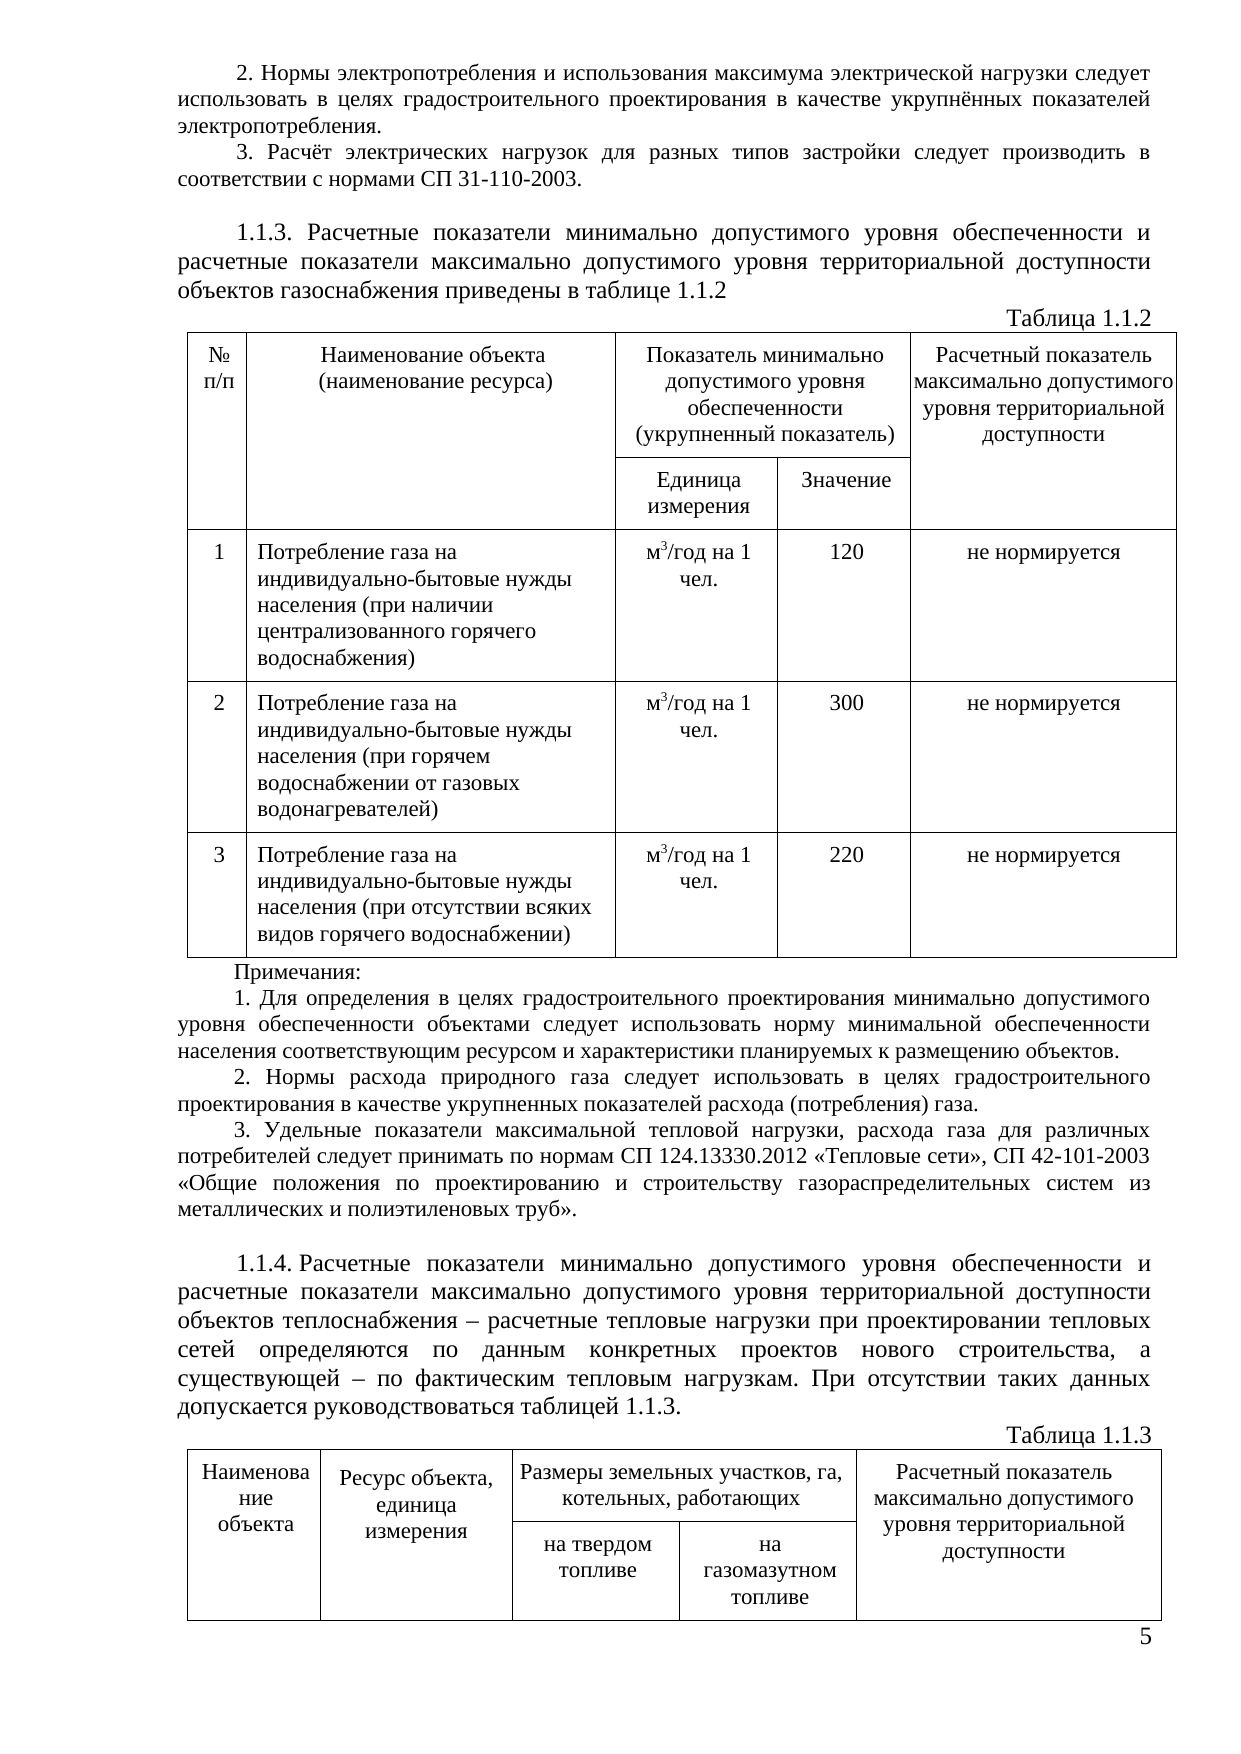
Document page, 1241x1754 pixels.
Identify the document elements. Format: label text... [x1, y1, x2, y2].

text 1. Для определения в целях градостроительного проектирования минимально допустимого уровня обеспеченности объектами следует использовать норму минимальной обеспеченности населения соответствующим ресурсом и характеристики планируемых к размещению объектов. [177, 984, 1152, 1063]
table_cell не нормируется [911, 833, 1176, 957]
table_cell 3 [188, 833, 246, 957]
table_header Расчетный показатель максимально допустимого уровня территориальной доступности [911, 333, 1176, 529]
table_cell на газомазутном топливе [680, 1522, 856, 1620]
text Таблица 1.1.2 [358, 303, 1152, 332]
table_cell 2 [188, 682, 246, 832]
table_cell Потребление газа на индивидуально-бытовые нужды населения (при наличии централизованного горячего водоснабжения) [247, 530, 615, 681]
text Примечания: [177, 958, 1152, 984]
table_cell м3/год на 1 чел. [616, 530, 777, 681]
text 3. Удельные показатели максимальной тепловой нагрузки, расхода газа для различных потребителей следует принимать по нормам СП 124.13330.2012 «Тепловые сети», СП 42-101-2003 «Общие положения по проектированию и строительству газораспределительных систем из металлических и полиэтиленовых труб». [177, 1116, 1152, 1221]
table_cell 220 [778, 833, 910, 957]
table_header Показатель минимально допустимого уровня обеспеченности (укрупненный показатель) [616, 333, 910, 457]
table_cell не нормируется [911, 682, 1176, 832]
table_cell м3/год на 1 чел. [616, 833, 777, 957]
table_cell не нормируется [911, 530, 1176, 681]
table_cell 1 [188, 530, 246, 681]
text 2. Нормы расхода природного газа следует использовать в целях градостроительного проектирования в качестве укрупненных показателей расхода (потребления) газа. [177, 1063, 1152, 1116]
table_header Наименование объекта (наименование ресурса) [247, 333, 615, 529]
text Таблица 1.1.3 [177, 1420, 1152, 1449]
table_cell Значение [778, 458, 910, 529]
text 1.1.4. Расчетные показатели минимально допустимого уровня обеспеченности и расчетные показатели максимально допустимого уровня территориальной доступности объектов теплоснабжения – расчетные тепловые нагрузки при проектировании тепловых сетей определяются по данным конкретных проектов нового строительства, а существующей – по фактическим тепловым нагрузкам. При отсутствии таких данных допускается руководствоваться таблицей 1.1.3. [177, 1248, 1152, 1420]
table_cell 300 [778, 682, 910, 832]
table_cell 120 [778, 530, 910, 681]
table_cell Единица измерения [616, 458, 777, 529]
text 1.1.3. Расчетные показатели минимально допустимого уровня обеспеченности и расчетные показатели максимально допустимого уровня территориальной доступности объектов газоснабжения приведены в таблице 1.1.2 [177, 217, 1152, 303]
table_cell м3/год на 1 чел. [616, 682, 777, 832]
table_cell на твердом топливе [513, 1522, 679, 1620]
text 2. Нормы электропотребления и использования максимума электрической нагрузки следует использовать в целях градостроительного проектирования в качестве укрупнённых показателей электропотребления. [177, 59, 1152, 138]
table_header Ресурс объекта, единица измерения [321, 1450, 512, 1620]
text 3. Расчёт электрических нагрузок для разных типов застройки следует производить в соответствии с нормами СП 31-110-2003. [177, 138, 1152, 191]
table_header Размеры земельных участков, га, котельных, работающих [513, 1450, 856, 1521]
table_cell Потребление газа на индивидуально-бытовые нужды населения (при горячем водоснабжении от газовых водонагревателей) [247, 682, 615, 832]
table_header Расчетный показатель максимально допустимого уровня территориальной доступности [857, 1450, 1161, 1620]
table_header № п/п [188, 333, 246, 529]
table_cell Потребление газа на индивидуально-бытовые нужды населения (при отсутствии всяких видов горячего водоснабжении) [247, 833, 615, 957]
table_header Наименование объекта [188, 1450, 320, 1620]
